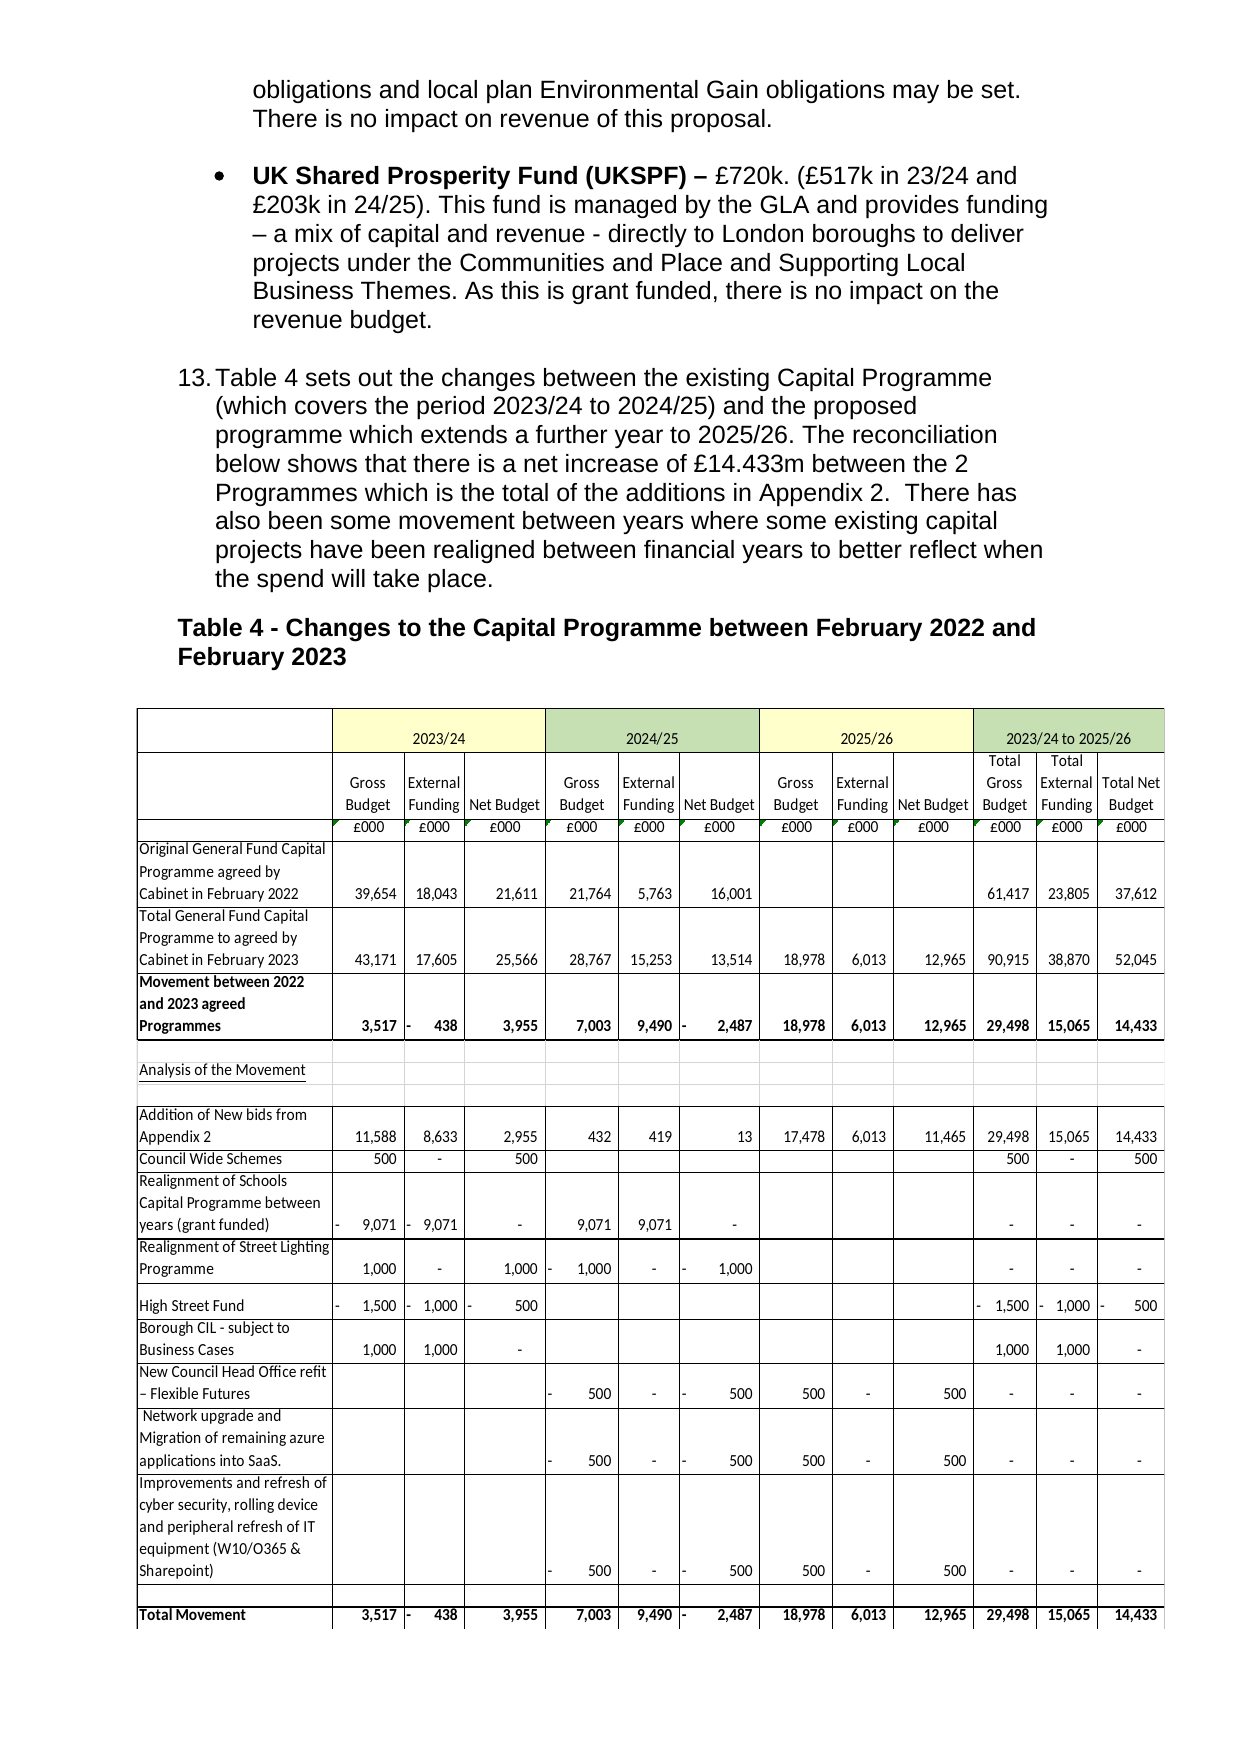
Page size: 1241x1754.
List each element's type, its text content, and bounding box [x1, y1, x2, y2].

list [215, 75, 1053, 132]
text Table 4 - Changes to the Capital Programme between February 2022 and February 2023 [177, 613, 1053, 671]
list UK Shared Prosperity Fund (UKSPF) – £720k. (£517k in 23/24 and £203k in 24/25). This fund is managed by the GLA and provides funding – a mix of capital and revenue - directly to London boroughs to deliver projects under the Communities and Place and Supporting Local Business Themes. As this is grant funded, there is no impact on the revenue budget. [215, 161, 1053, 334]
list Table 4 sets out the changes between the existing Capital Programme (which covers the period 2023/24 to 2024/25) and the proposed programme which extends a further year to 2025/26. The reconciliation below shows that there is a net increase of £14.433m between the 2 Programmes which is the total of the additions in Appendix 2. There has also been some movement between years where some existing capital projects have been realigned between financial years to better reflect when the spend will take place. [177, 363, 1053, 593]
